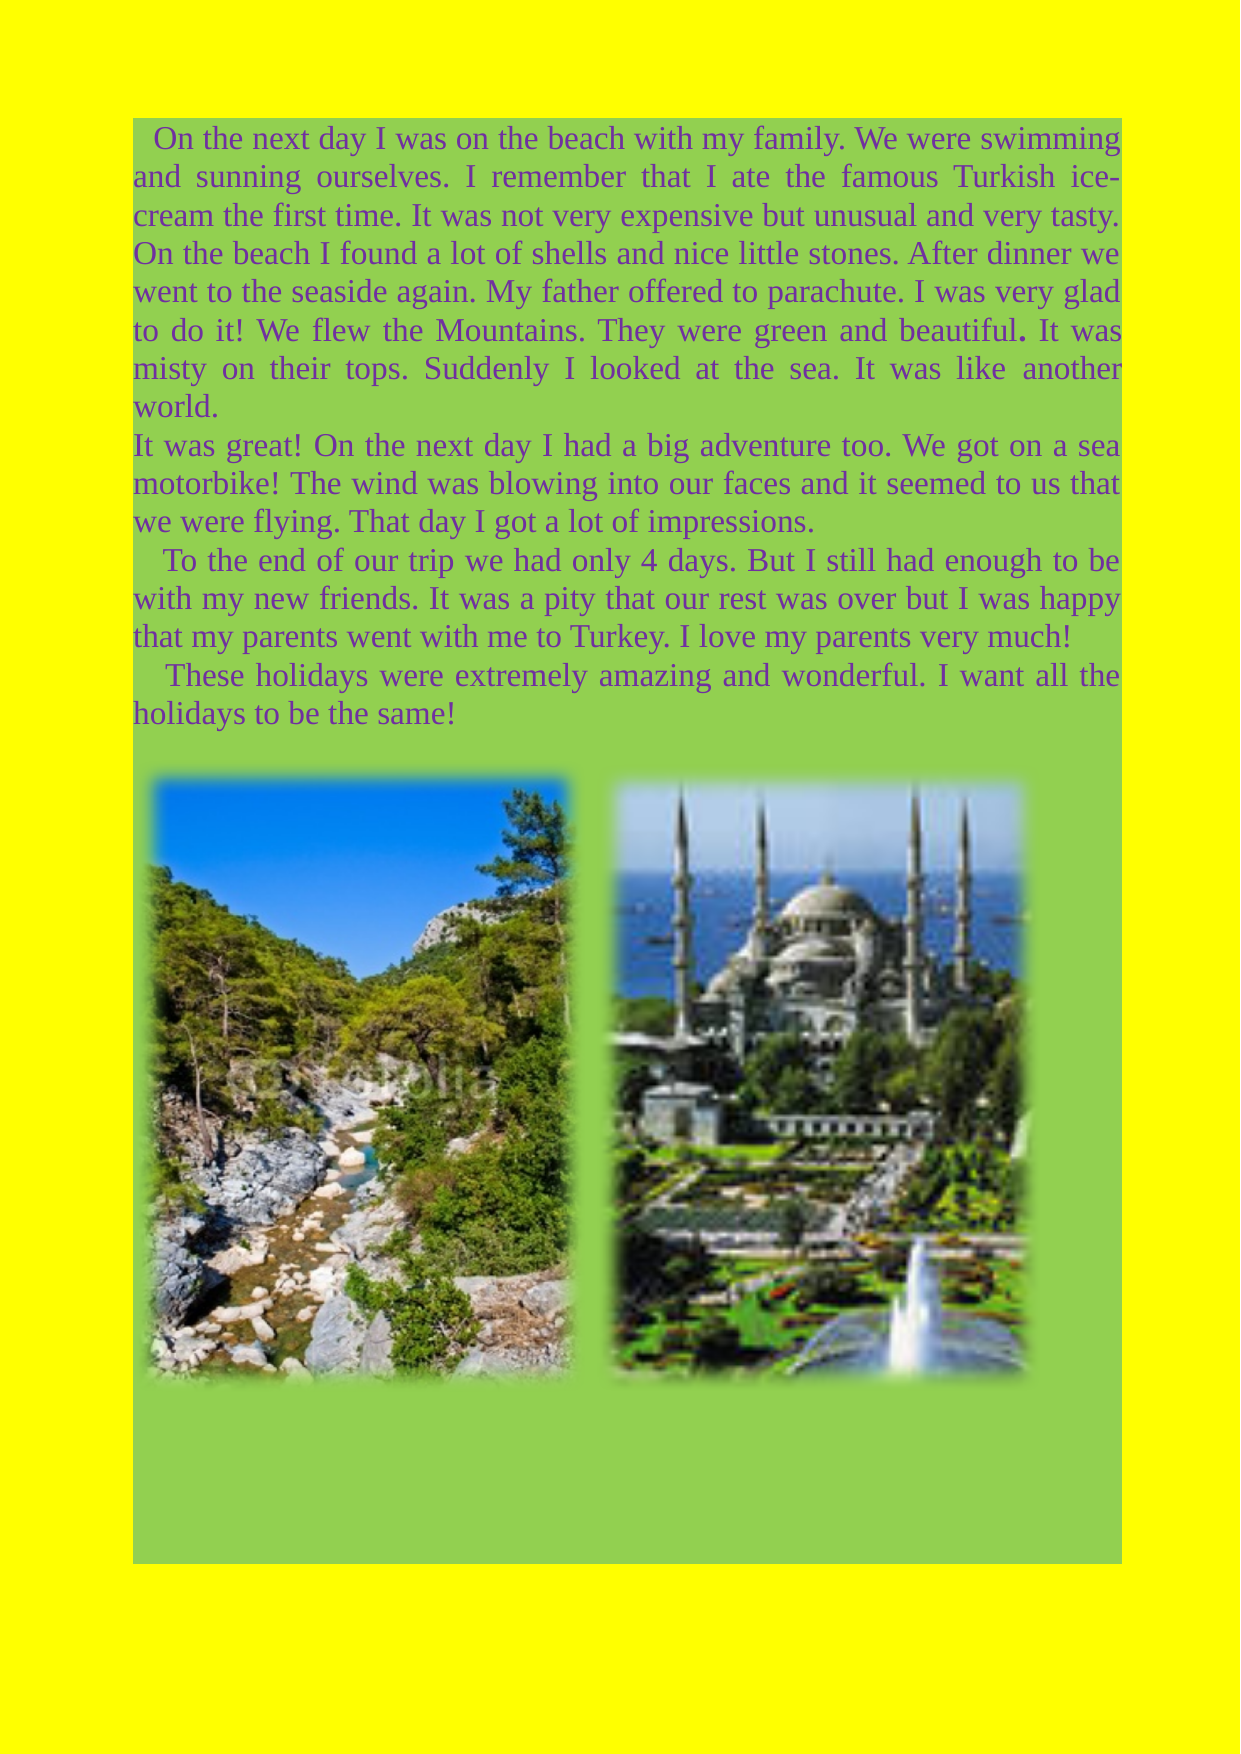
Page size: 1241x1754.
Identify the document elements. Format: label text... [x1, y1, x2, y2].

picture [624, 791, 1014, 1365]
text These holidays were extremely amazing and wonderful. I want all the holidays to be the same! [133, 655, 1122, 731]
text To the end of our trip we had only 4 days. But I still had enough to be with my new friends. It was a pity that our rest was over but I was happy that my parents went with me to Turkey. I love my parents very much! [133, 540, 1122, 655]
text On the next day I was on the beach with my family. We were swimming and sunning ourselves. I remember that I ate the famous Turkish ice-cream the first time. It was not very expensive but unusual and very tasty. On the beach I found a lot of shells and nice little stones. After dinner we went to the seaside again. My father offered to parachute. I was very glad to do it! We flew the Mountains. They were green and beautiful. It was misty on their tops. Suddenly I looked at the sea. It was like another world. [133, 118, 1122, 425]
picture [163, 788, 558, 1365]
text It was great! On the next day I had a big adventure too. We got on a sea motorbike! The wind was blowing into our faces and it seemed to us that we were flying. That day I got a lot of impressions. [133, 425, 1122, 540]
